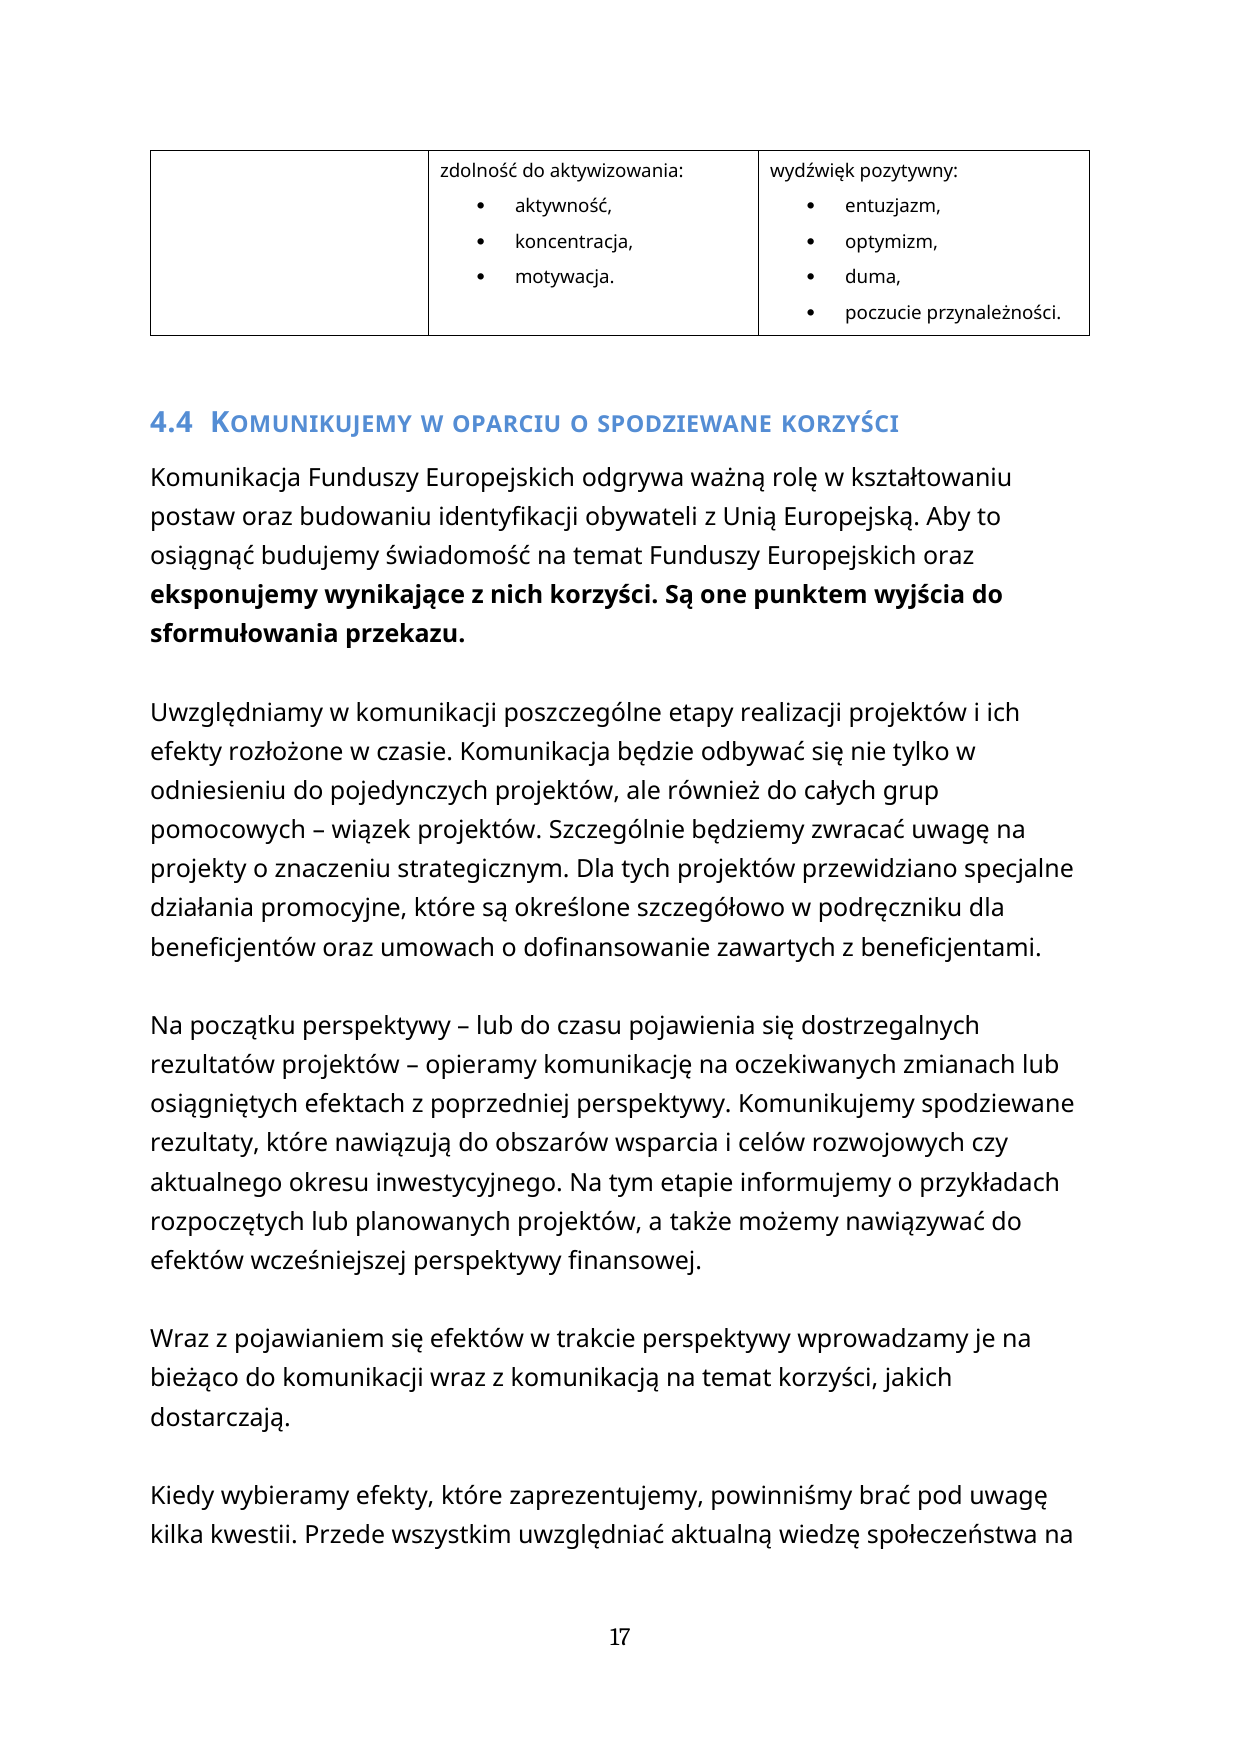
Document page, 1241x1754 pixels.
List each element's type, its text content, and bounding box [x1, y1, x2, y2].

text Komunikacja Funduszy Europejskich odgrywa ważną rolę w kształtowaniu postaw oraz budowaniu identyfikacji obywateli z Unią Europejską. Aby to osiągnąć budujemy świadomość na temat Funduszy Europejskich oraz eksponujemy wynikające z nich korzyści. Są one punktem wyjścia do sformułowania przekazu. [150, 459, 1090, 650]
text Na początku perspektywy – lub do czasu pojawienia się dostrzegalnych rezultatów projektów – opieramy komunikację na oczekiwanych zmianach lub osiągniętych efektach z poprzedniej perspektywy. Komunikujemy spodziewane rezultaty, które nawiązują do obszarów wsparcia i celów rozwojowych czy aktualnego okresu inwestycyjnego. Na tym etapie informujemy o przykładach rozpoczętych lub planowanych projektów, a także możemy nawiązywać do efektów wcześniejszej perspektywy finansowej. [150, 1008, 1090, 1277]
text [150, 1478, 1090, 1551]
text Uwzględniamy w komunikacji poszczególne etapy realizacji projektów i ich efekty rozłożone w czasie. Komunikacja będzie odbywać się nie tylko w odniesieniu do pojedynczych projektów, ale również do całych grup pomocowych – wiązek projektów. Szczególnie będziemy zwracać uwagę na projekty o znaczeniu strategicznym. Dla tych projektów przewidziano specjalne działania promocyjne, które są określone szczegółowo w podręczniku dla beneficjentów oraz umowach o dofinansowanie zawartych z beneficjentami. [150, 694, 1090, 963]
subtitle Komunikujemy w oparciu o spodziewane korzyści [150, 401, 1090, 441]
text Wraz z pojawianiem się efektów w trakcie perspektywy wprowadzamy je na bieżąco do komunikacji wraz z komunikacją na temat korzyści, jakich dostarczają. [150, 1321, 1090, 1433]
table_cell wydźwięk pozytywny: entuzjazm, optymizm, duma, poczucie przynależności. [759, 151, 1089, 335]
table_cell zdolność do aktywizowania: aktywność, koncentracja, motywacja. [429, 151, 758, 335]
